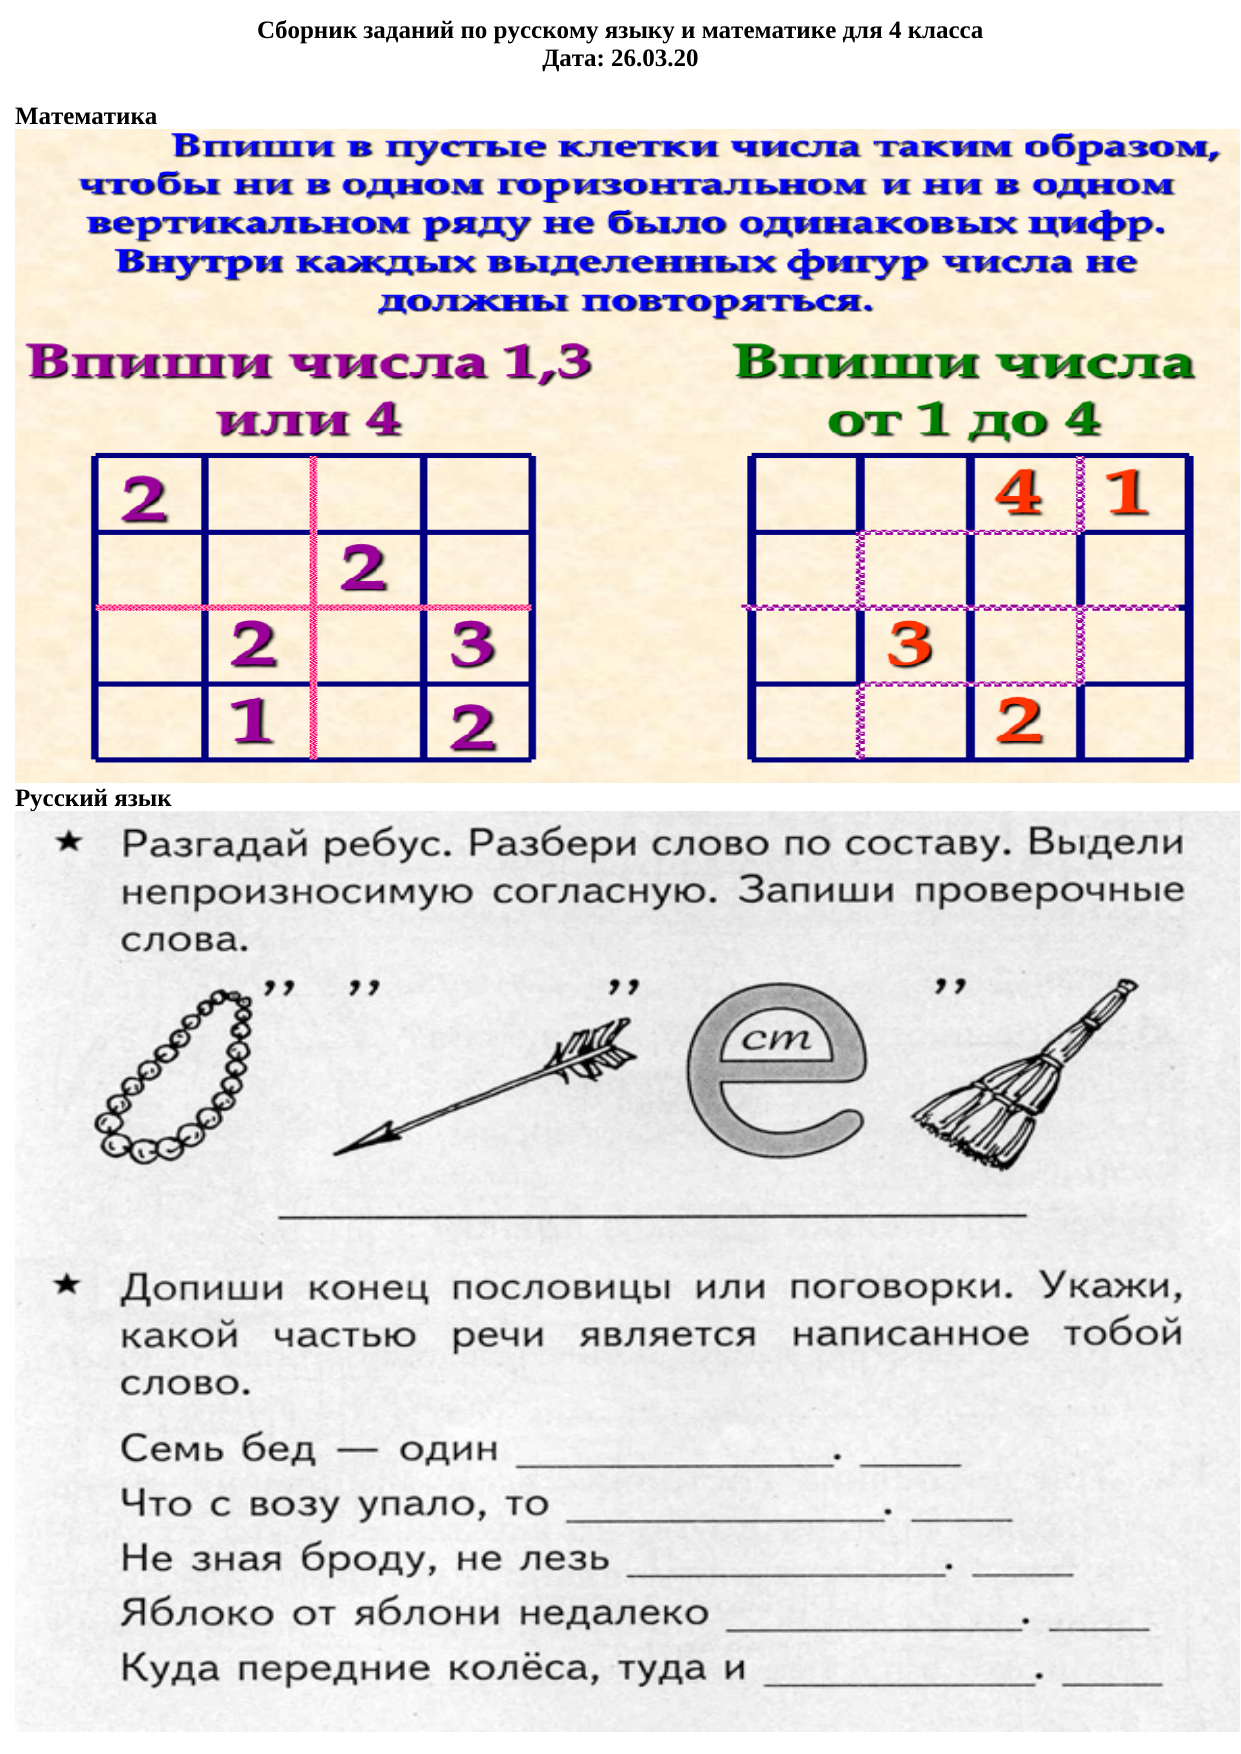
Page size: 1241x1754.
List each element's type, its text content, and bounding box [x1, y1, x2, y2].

picture [14, 129, 1240, 783]
text Сборник заданий по русскому языку и математике для 4 класса [15, 15, 1226, 43]
text Русский язык [15, 783, 1226, 811]
text Математика [15, 101, 1226, 129]
text Дата: 26.03.20 [15, 43, 1226, 72]
picture [14, 811, 1241, 1732]
